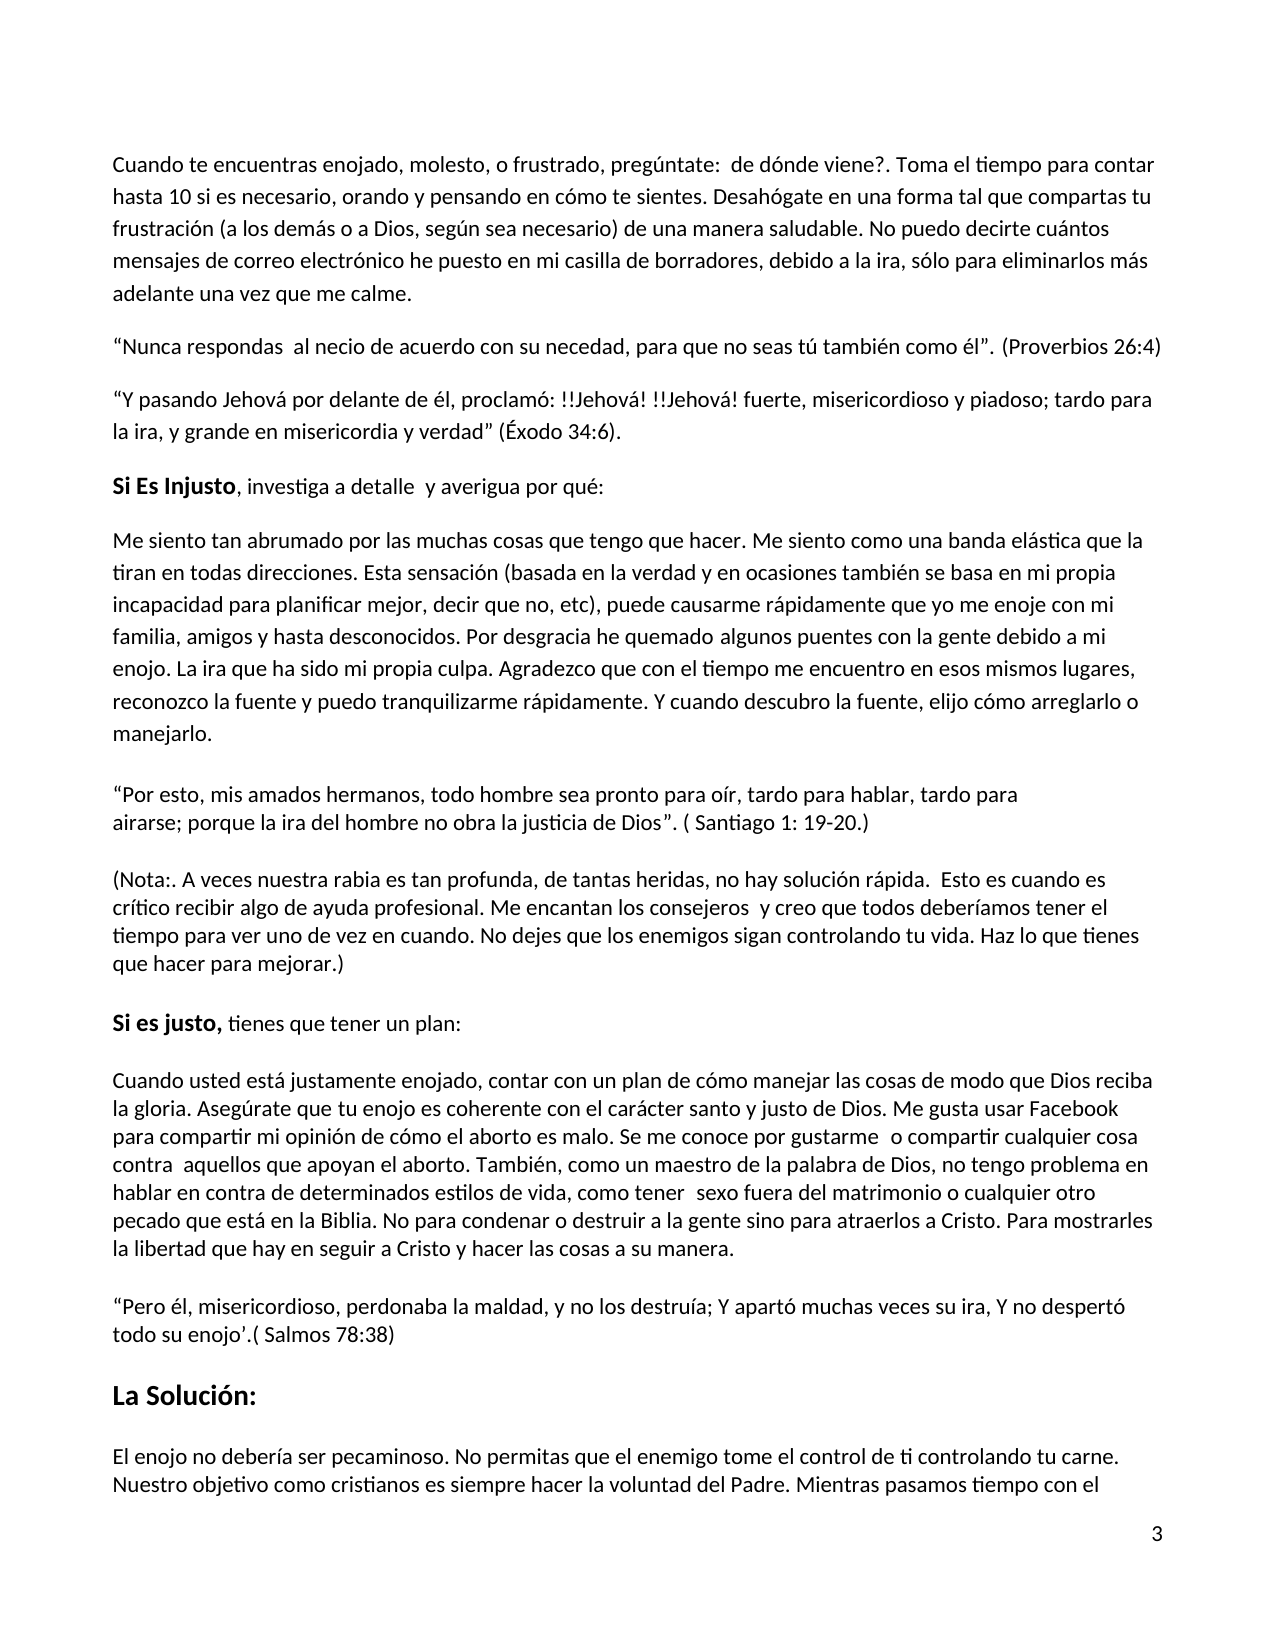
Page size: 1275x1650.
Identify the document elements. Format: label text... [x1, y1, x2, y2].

text La Solución: [112, 1377, 1162, 1413]
text “Por esto, mis amados hermanos, todo hombre sea pronto para oír, tardo para hablar, tardo para airarse; porque la ira del hombre no obra la justicia de Dios”. ( Santiago 1: 19-20.) [112, 780, 1162, 836]
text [112, 1442, 1162, 1498]
text “Y pasando Jehová por delante de él, proclamó: !!Jehová! !!Jehová! fuerte, misericordioso y piadoso; tardo para la ira, y grande en misericordia y verdad” (Éxodo 34:6). [112, 385, 1162, 445]
text Me siento tan abrumado por las muchas cosas que tengo que hacer. Me siento como una banda elástica que la tiran en todas direcciones. Esta sensación (basada en la verdad y en ocasiones también se basa en mi propia incapacidad para planificar mejor, decir que no, etc), puede causarme rápidamente que yo me enoje con mi familia, amigos y hasta desconocidos. Por desgracia he quemado algunos puentes con la gente debido a mi enojo. La ira que ha sido mi propia culpa. Agradezco que con el tiempo me encuentro en esos mismos lugares, reconozco la fuente y puedo tranquilizarme rápidamente. Y cuando descubro la fuente, elijo cómo arreglarlo o manejarlo. [112, 526, 1162, 747]
text “Pero él, misericordioso, perdonaba la maldad, y no los destruía; Y apartó muchas veces su ira, Y no despertó todo su enojo’.( Salmos 78:38) [112, 1292, 1162, 1348]
text (Nota:. A veces nuestra rabia es tan profunda, de tantas heridas, no hay solución rápida. Esto es cuando es crítico recibir algo de ayuda profesional. Me encantan los consejeros y creo que todos deberíamos tener el tiempo para ver uno de vez en cuando. No dejes que los enemigos sigan controlando tu vida. Haz lo que tienes que hacer para mejorar.) [112, 866, 1162, 978]
text Cuando te encuentras enojado, molesto, o frustrado, pregúntate: de dónde viene?. Toma el tiempo para contar hasta 10 si es necesario, orando y pensando en cómo te sientes. Desahógate en una forma tal que compartas tu frustración (a los demás o a Dios, según sea necesario) de una manera saludable. No puedo decirte cuántos mensajes de correo electrónico he puesto en mi casilla de borradores, debido a la ira, sólo para eliminarlos más adelante una vez que me calme. [112, 150, 1162, 307]
text “Nunca respondas al necio de acuerdo con su necedad, para que no seas tú también como él”. (Proverbios 26:4) [112, 332, 1162, 360]
text Cuando usted está justamente enojado, contar con un plan de cómo manejar las cosas de modo que Dios reciba la gloria. Asegúrate que tu enojo es coherente con el carácter santo y justo de Dios. Me gusta usar Facebook para compartir mi opinión de cómo el aborto es malo. Se me conoce por gustarme o compartir cualquier cosa contra aquellos que apoyan el aborto. También, como un maestro de la palabra de Dios, no tengo problema en hablar en contra de determinados estilos de vida, como tener sexo fuera del matrimonio o cualquier otro pecado que está en la Biblia. No para condenar o destruir a la gente sino para atraerlos a Cristo. Para mostrarles la libertad que hay en seguir a Cristo y hacer las cosas a su manera. [112, 1066, 1162, 1263]
text Si es justo, tienes que tener un plan: [112, 1007, 1162, 1037]
text Si Es Injusto, investiga a detalle y averigua por qué: [112, 470, 1162, 501]
